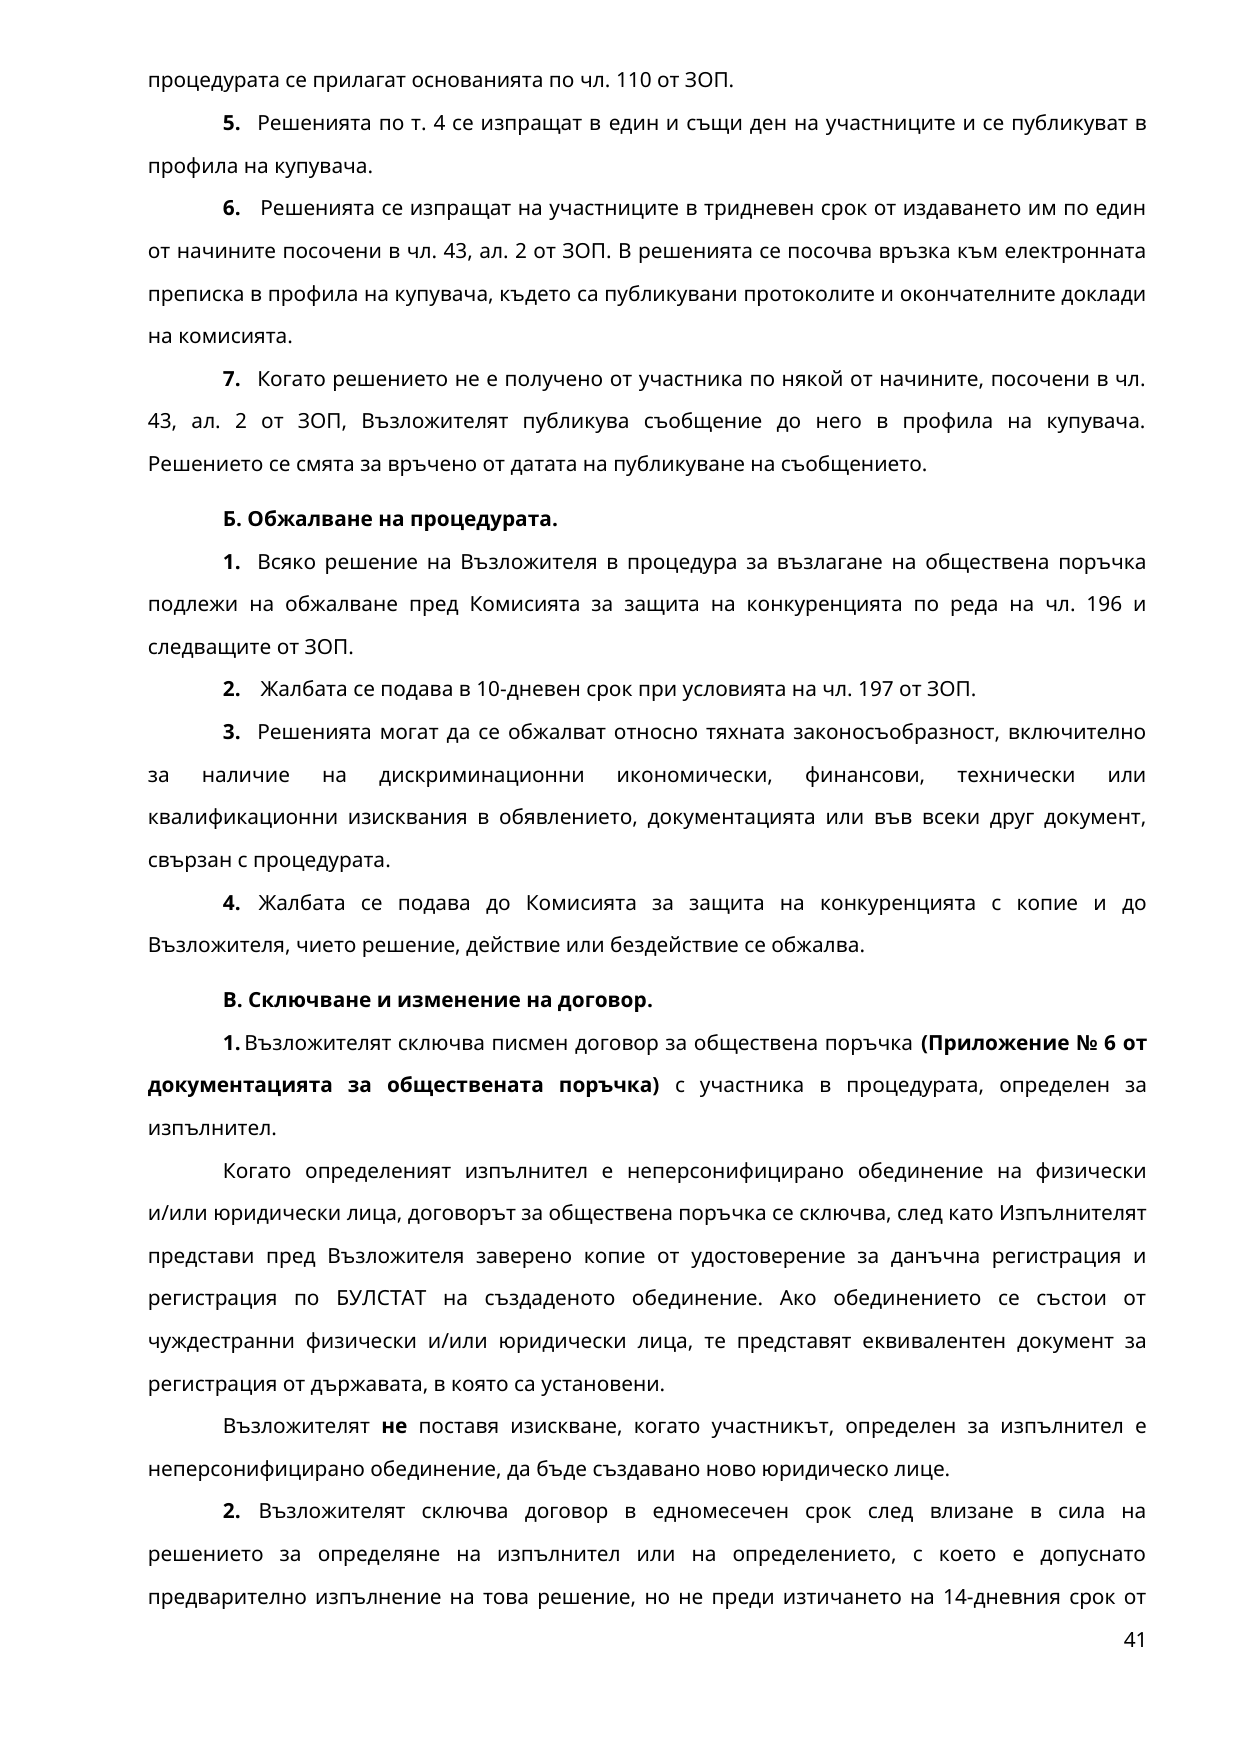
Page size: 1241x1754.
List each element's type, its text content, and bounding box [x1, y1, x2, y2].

text Когато определеният изпълнител е неперсонифицирано обединение на физически и/или юридически лица, договорът за обществена поръчка се сключва, след като Изпълнителят представи пред Възложителя заверено копие от удостоверение за данъчна регистрация и регистрация по БУЛСТАТ на създаденото обединение. Ако обединението се състои от чуждестранни физически и/или юридически лица, те представят еквивалентен документ за регистрация от държавата, в която са установени. [148, 1156, 1147, 1397]
list Всяко решение на Възложителя в процедура за възлагане на обществена поръчка подлежи на обжалване пред Комисията за защита на конкуренцията по реда на чл. 196 и следващите от ЗОП. [148, 547, 1147, 660]
list Решенията могат да се обжалват относно тяхната законосъобразност, включително за наличие на дискриминационни икономически, финансови, технически или квалификационни изисквания в обявлението, документацията или във всеки друг документ, свързан с процедурата. [148, 717, 1147, 873]
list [148, 1497, 1147, 1610]
subtitle В. Сключване и изменение на договор. [148, 985, 1147, 1014]
list Решенията по т. 4 се изпращат в един и същи ден на участниците и се публикуват в профила на купувача. [148, 108, 1147, 179]
list Жалбата се подава до Комисията за защита на конкуренцията с копие и до Възложителя, чието решение, действие или бездействие се обжалва. [148, 888, 1147, 959]
list Решенията се изпращат на участниците в тридневен срок от издаването им по един от начините посочени в чл. 43, ал. 2 от ЗОП. В решенията се посочва връзка към електронната преписка в профила на купувача, където са публикувани протоколите и окончателните доклади на комисията. [148, 193, 1147, 350]
subtitle Б. Обжалване на процедурата. [148, 504, 1147, 533]
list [148, 66, 1147, 94]
list Когато решението не е получено от участника по някой от начините, посочени в чл. 43, ал. 2 от ЗОП, Възложителят публикува съобщение до него в профила на купувача. Решението се смята за връчено от датата на публикуване на съобщението. [148, 364, 1147, 477]
text Възложителят не поставя изискване, когато участникът, определен за изпълнител е неперсонифицирано обединение, да бъде създавано ново юридическо лице. [148, 1411, 1147, 1482]
list Жалбата се подава в 10-дневен срок при условията на чл. 197 от ЗОП. [148, 674, 1147, 703]
list Възложителят сключва писмен договор за обществена поръчка (Приложение № 6 от документацията за обществената поръчка) с участника в процедурата, определен за изпълнител. [148, 1028, 1147, 1142]
